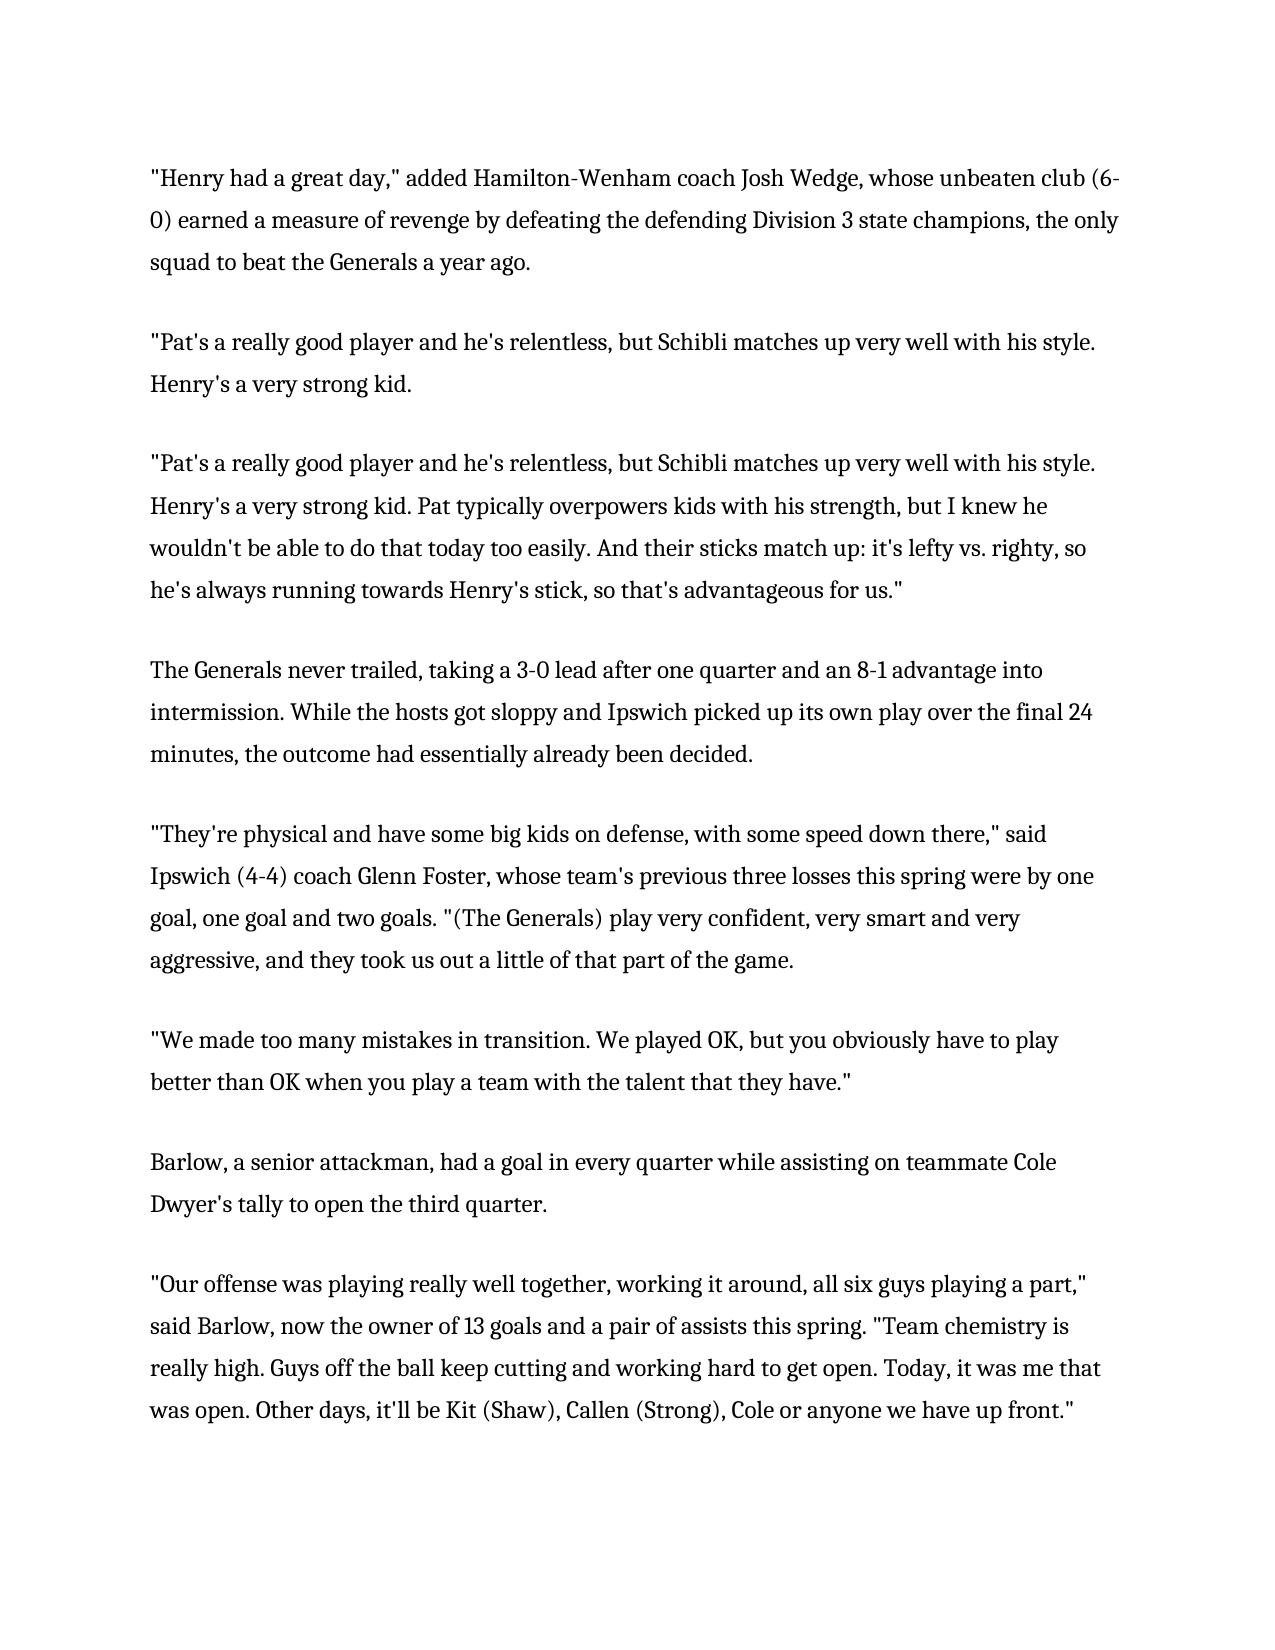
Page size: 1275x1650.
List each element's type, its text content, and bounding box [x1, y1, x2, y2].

text Barlow, a senior attackman, had a goal in every quarter while assisting on teammate Cole Dwyer's tally to open the third quarter. [150, 1134, 1125, 1219]
text "Our offense was playing really well together, working it around, all six guys playing a part," said Barlow, now the owner of 13 goals and a pair of assists this spring. "Team chemistry is really high. Guys off the ball keep cutting and working hard to get open. Today, it was me that was open. Other days, it'll be Kit (Shaw), Callen (Strong), Cole or anyone we have up front." [150, 1256, 1125, 1425]
text The Generals never trailed, taking a 3-0 lead after one quarter and an 8-1 advantage into intermission. While the hosts got sloppy and Ipswich picked up its own play over the final 24 minutes, the outcome had essentially already been decided. [150, 642, 1125, 769]
text "We made too many mistakes in transition. We played OK, but you obviously have to play better than OK when you play a team with the talent that they have." [150, 1012, 1125, 1097]
text "Pat's a really good player and he's relentless, but Schibli matches up very well with his style. Henry's a very strong kid. [150, 314, 1125, 398]
text "Pat's a really good player and he's relentless, but Schibli matches up very well with his style. Henry's a very strong kid. Pat typically overpowers kids with his strength, but I knew he wouldn't be able to do that today too easily. And their sticks match up: it's lefty vs. righty, so he's always running towards Henry's stick, so that's advantageous for us." [150, 436, 1125, 605]
text "They're physical and have some big kids on defense, with some speed down there," said Ipswich (4-4) coach Glenn Foster, whose team's previous three losses this spring were by one goal, one goal and two goals. "(The Generals) play very confident, very smart and very aggressive, and they took us out a little of that part of the game. [150, 806, 1125, 975]
text "Henry had a great day," added Hamilton-Wenham coach Josh Wedge, whose unbeaten club (6-0) earned a measure of revenge by defeating the defending Division 3 state champions, the only squad to beat the Generals a year ago. [150, 150, 1125, 277]
